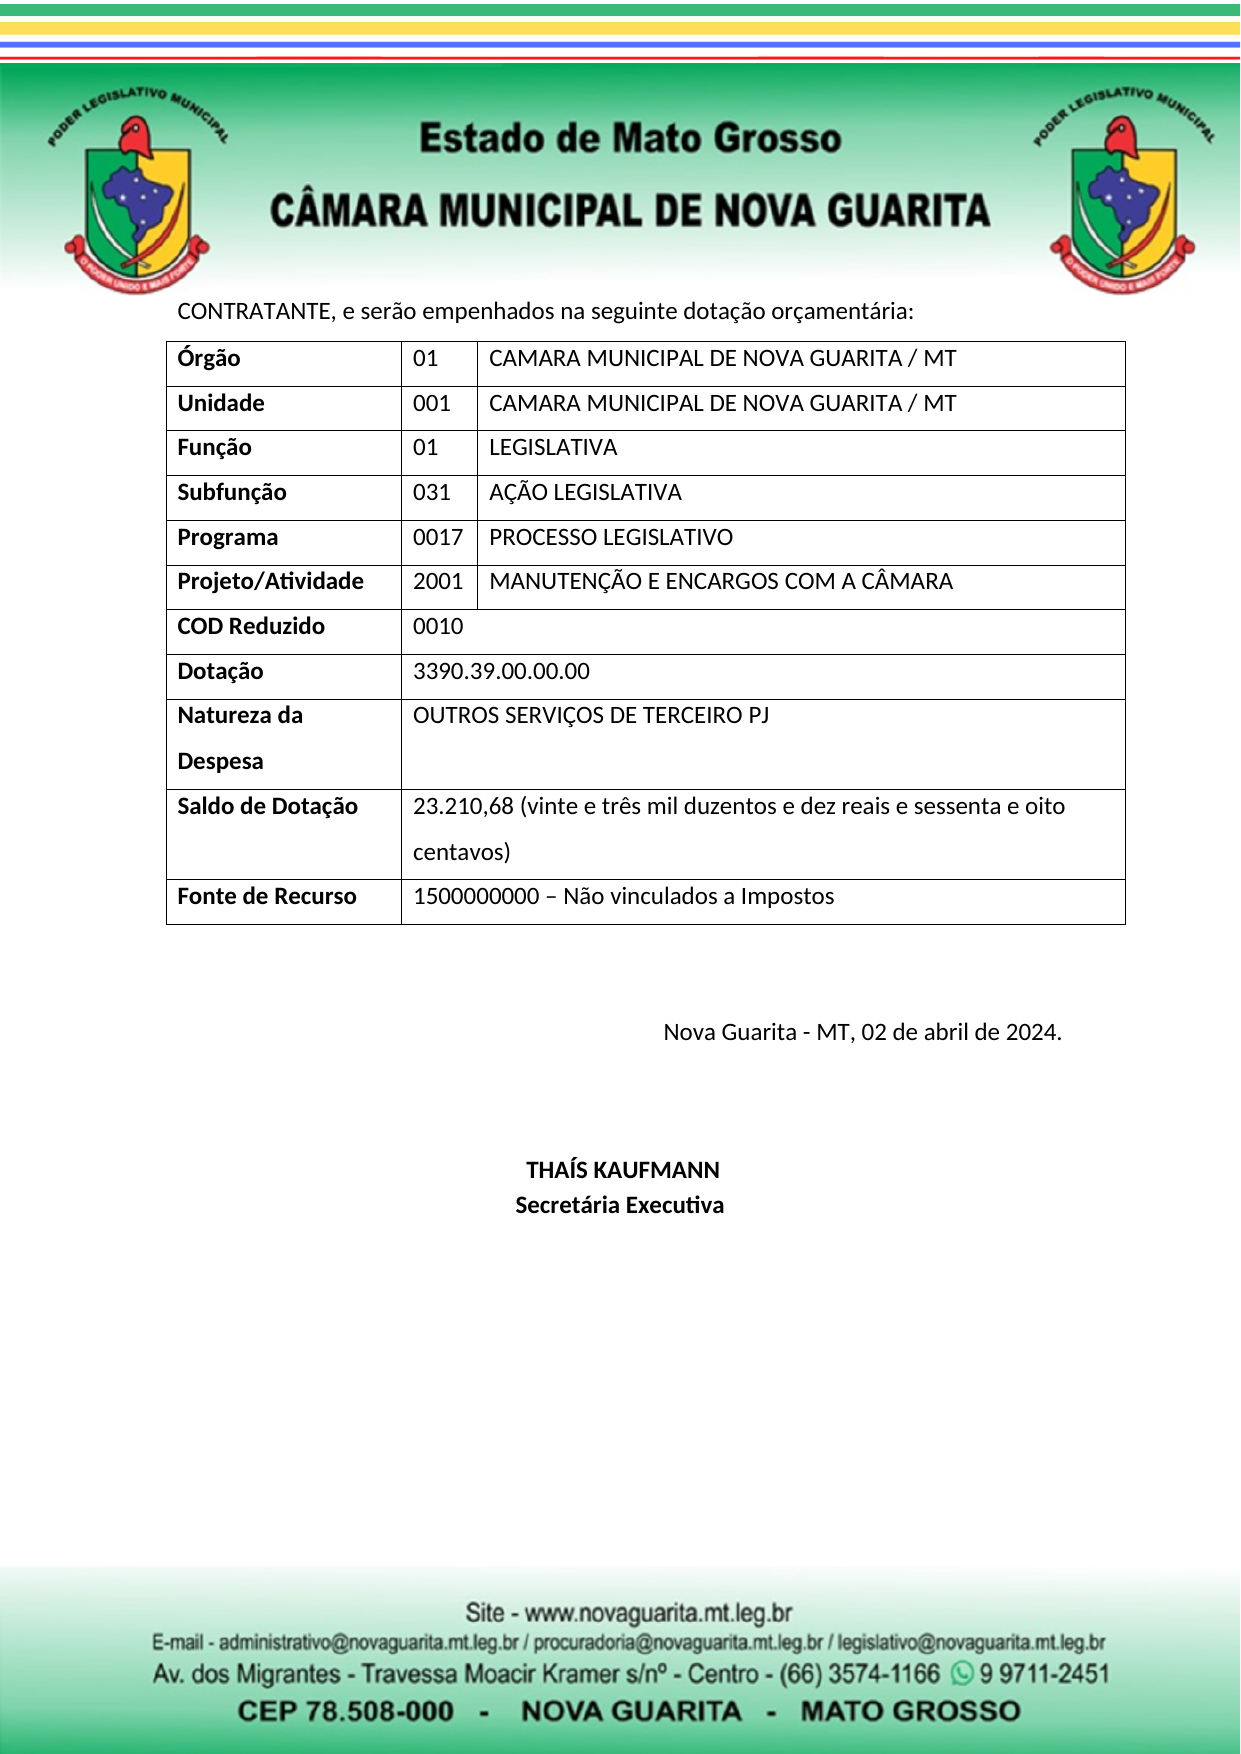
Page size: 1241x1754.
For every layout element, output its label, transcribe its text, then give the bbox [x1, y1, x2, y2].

table_cell Função [167, 431, 401, 475]
picture [0, 4, 1241, 1754]
table_cell Fonte de Recurso [167, 880, 401, 924]
table_cell 1500000000 – Não vinculados a Impostos [402, 880, 1125, 924]
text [177, 295, 1063, 326]
table_header CAMARA MUNICIPAL DE NOVA GUARITA / MT [478, 342, 1125, 386]
text Nova Guarita - MT, 02 de abril de 2024. [177, 1017, 1063, 1047]
table_cell MANUTENÇÃO E ENCARGOS COM A CÂMARA [478, 566, 1125, 609]
table_cell 01 [402, 431, 477, 475]
table_cell Saldo de Dotação [167, 790, 401, 879]
table_cell 3390.39.00.00.00 [402, 655, 1125, 698]
table_header 01 [402, 342, 477, 386]
table_cell Unidade [167, 387, 401, 430]
table_cell Programa [167, 521, 401, 564]
table_cell 031 [402, 476, 477, 520]
table_cell 2001 [402, 566, 477, 609]
table_cell 0017 [402, 521, 477, 564]
table_cell 23.210,68 (vinte e três mil duzentos e dez reais e sessenta e oito centavos) [402, 790, 1125, 879]
table_cell PROCESSO LEGISLATIVO [478, 521, 1125, 564]
table_cell 0010 [402, 610, 1125, 654]
table_cell Projeto/Atividade [167, 566, 401, 609]
table_cell 001 [402, 387, 477, 430]
table_cell AÇÃO LEGISLATIVA [478, 476, 1125, 520]
table_cell LEGISLATIVA [478, 431, 1125, 475]
table_cell Dotação [167, 655, 401, 698]
table_cell Natureza da Despesa [167, 700, 401, 789]
table_cell CAMARA MUNICIPAL DE NOVA GUARITA / MT [478, 387, 1125, 430]
table_cell COD Reduzido [167, 610, 401, 654]
table_cell Subfunção [167, 476, 401, 520]
table_header Órgão [167, 342, 401, 386]
text THAÍS KAUFMANN [177, 1154, 1063, 1184]
table_cell OUTROS SERVIÇOS DE TERCEIRO PJ [402, 700, 1125, 789]
text Secretária Executiva [177, 1189, 1063, 1219]
